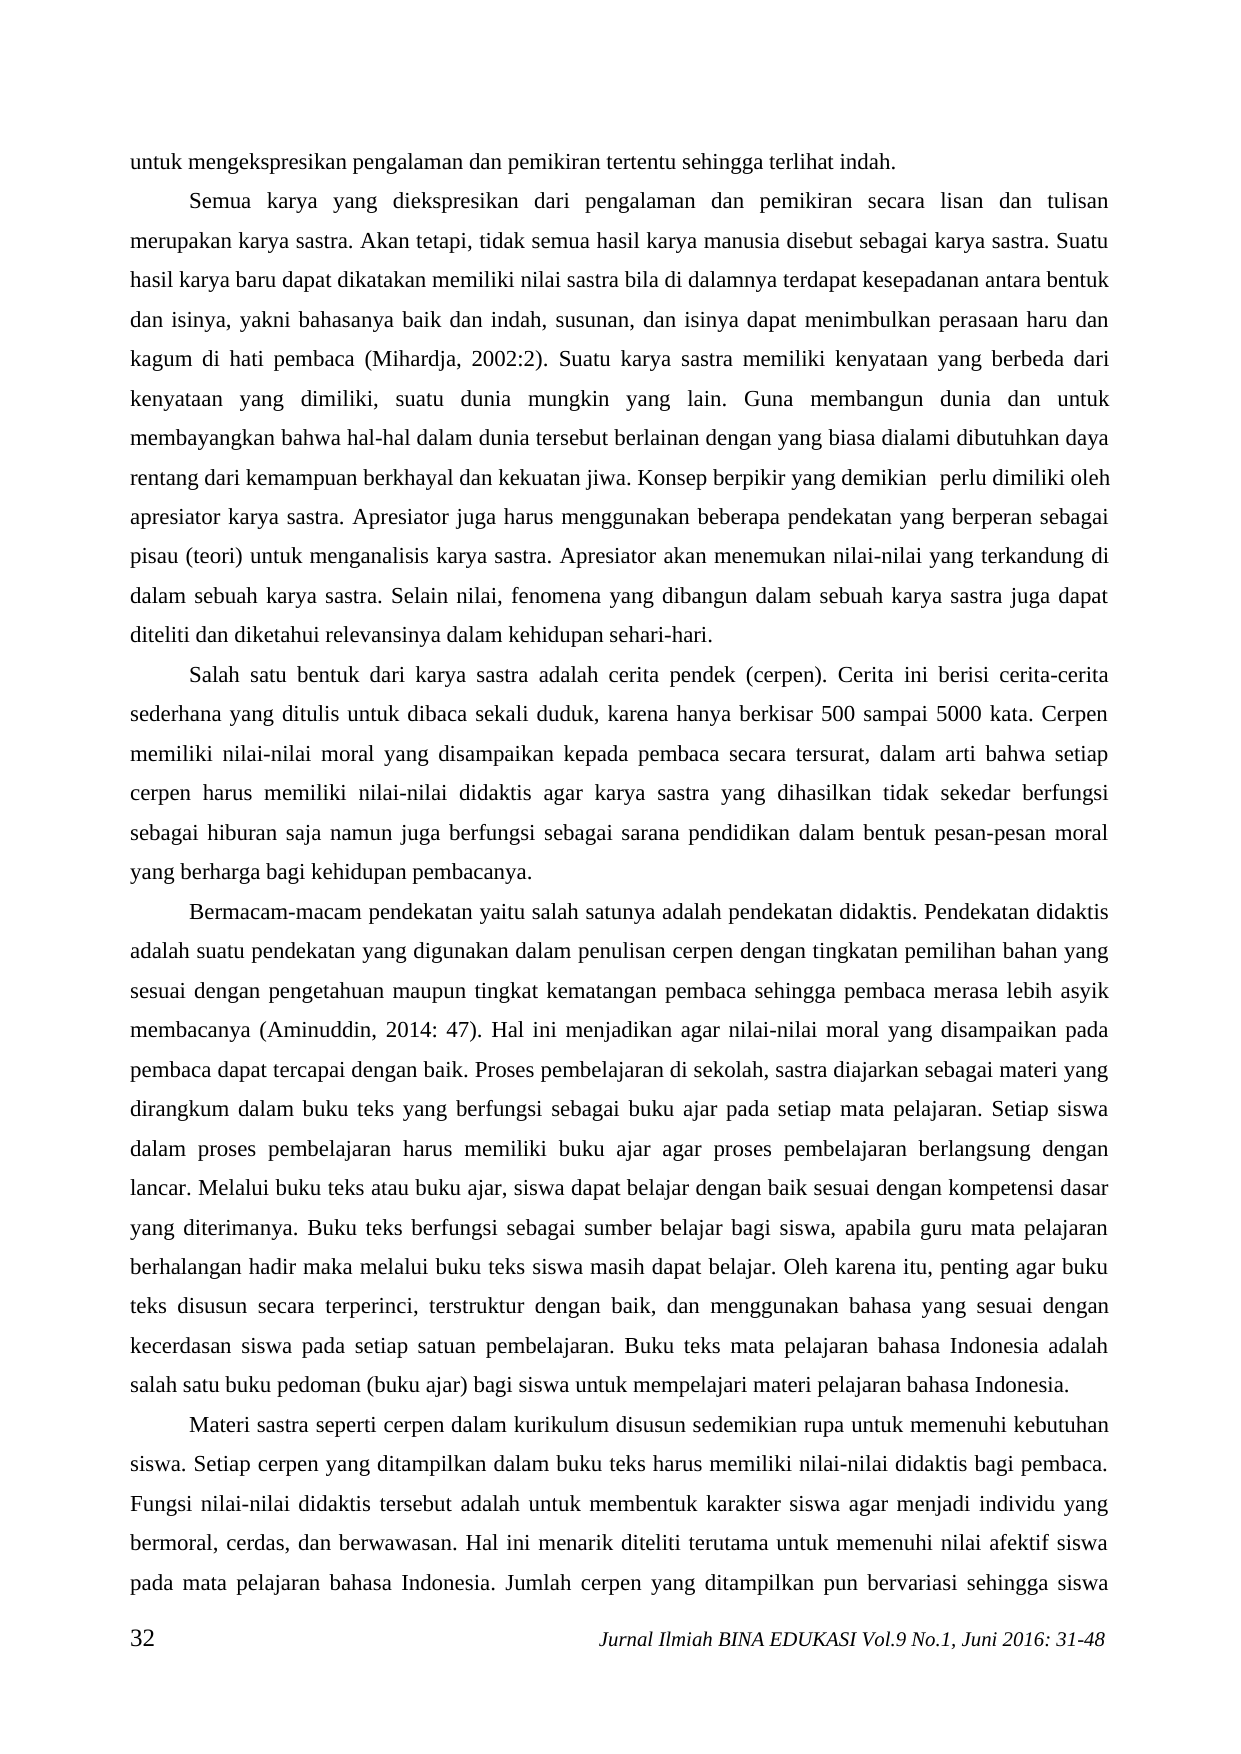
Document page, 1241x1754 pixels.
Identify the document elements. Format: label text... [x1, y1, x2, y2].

text untuk mengekspresikan pengalaman dan pemikiran tertentu sehingga terlihat indah. [130, 148, 1110, 174]
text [130, 1411, 1110, 1595]
text Salah satu bentuk dari karya sastra adalah cerita pendek (cerpen). Cerita ini berisi cerita-cerita sederhana yang ditulis untuk dibaca sekali duduk, karena hanya berkisar 500 sampai 5000 kata. Cerpen memiliki nilai-nilai moral yang disampaikan kepada pembaca secara tersurat, dalam arti bahwa setiap cerpen harus memiliki nilai-nilai didaktis agar karya sastra yang dihasilkan tidak sekedar berfungsi sebagai hiburan saja namun juga berfungsi sebagai sarana pendidikan dalam bentuk pesan-pesan moral yang berharga bagi kehidupan pembacanya. [130, 661, 1110, 885]
text Bermacam-macam pendekatan yaitu salah satunya adalah pendekatan didaktis. Pendekatan didaktis adalah suatu pendekatan yang digunakan dalam penulisan cerpen dengan tingkatan pemilihan bahan yang sesuai dengan pengetahuan maupun tingkat kematangan pembaca sehingga pembaca merasa lebih asyik membacanya (Aminuddin, 2014: 47). Hal ini menjadikan agar nilai-nilai moral yang disampaikan pada pembaca dapat tercapai dengan baik. Proses pembelajaran di sekolah, sastra diajarkan sebagai materi yang dirangkum dalam buku teks yang berfungsi sebagai buku ajar pada setiap mata pelajaran. Setiap siswa dalam proses pembelajaran harus memiliki buku ajar agar proses pembelajaran berlangsung dengan lancar. Melalui buku teks atau buku ajar, siswa dapat belajar dengan baik sesuai dengan kompetensi dasar yang diterimanya. Buku teks berfungsi sebagai sumber belajar bagi siswa, apabila guru mata pelajaran berhalangan hadir maka melalui buku teks siswa masih dapat belajar. Oleh karena itu, penting agar buku teks disusun secara terperinci, terstruktur dengan baik, dan menggunakan bahasa yang sesuai dengan kecerdasan siswa pada setiap satuan pembelajaran. Buku teks mata pelajaran bahasa Indonesia adalah salah satu buku pedoman (buku ajar) bagi siswa untuk mempelajari materi pelajaran bahasa Indonesia. [130, 898, 1110, 1398]
text Semua karya yang diekspresikan dari pengalaman dan pemikiran secara lisan dan tulisan merupakan karya sastra. Akan tetapi, tidak semua hasil karya manusia disebut sebagai karya sastra. Suatu hasil karya baru dapat dikatakan memiliki nilai sastra bila di dalamnya terdapat kesepadanan antara bentuk dan isinya, yakni bahasanya baik dan indah, susunan, dan isinya dapat menimbulkan perasaan haru dan kagum di hati pembaca (Mihardja, 2002:2). Suatu karya sastra memiliki kenyataan yang berbeda dari kenyataan yang dimiliki, suatu dunia mungkin yang lain. Guna membangun dunia dan untuk membayangkan bahwa hal-hal dalam dunia tersebut berlainan dengan yang biasa dialami dibutuhkan daya rentang dari kemampuan berkhayal dan kekuatan jiwa. Konsep berpikir yang demikian perlu dimiliki oleh apresiator karya sastra. Apresiator juga harus menggunakan beberapa pendekatan yang berperan sebagai pisau (teori) untuk menganalisis karya sastra. Apresiator akan menemukan nilai-nilai yang terkandung di dalam sebuah karya sastra. Selain nilai, fenomena yang dibangun dalam sebuah karya sastra juga dapat diteliti dan diketahui relevansinya dalam kehidupan sehari-hari. [130, 187, 1110, 648]
